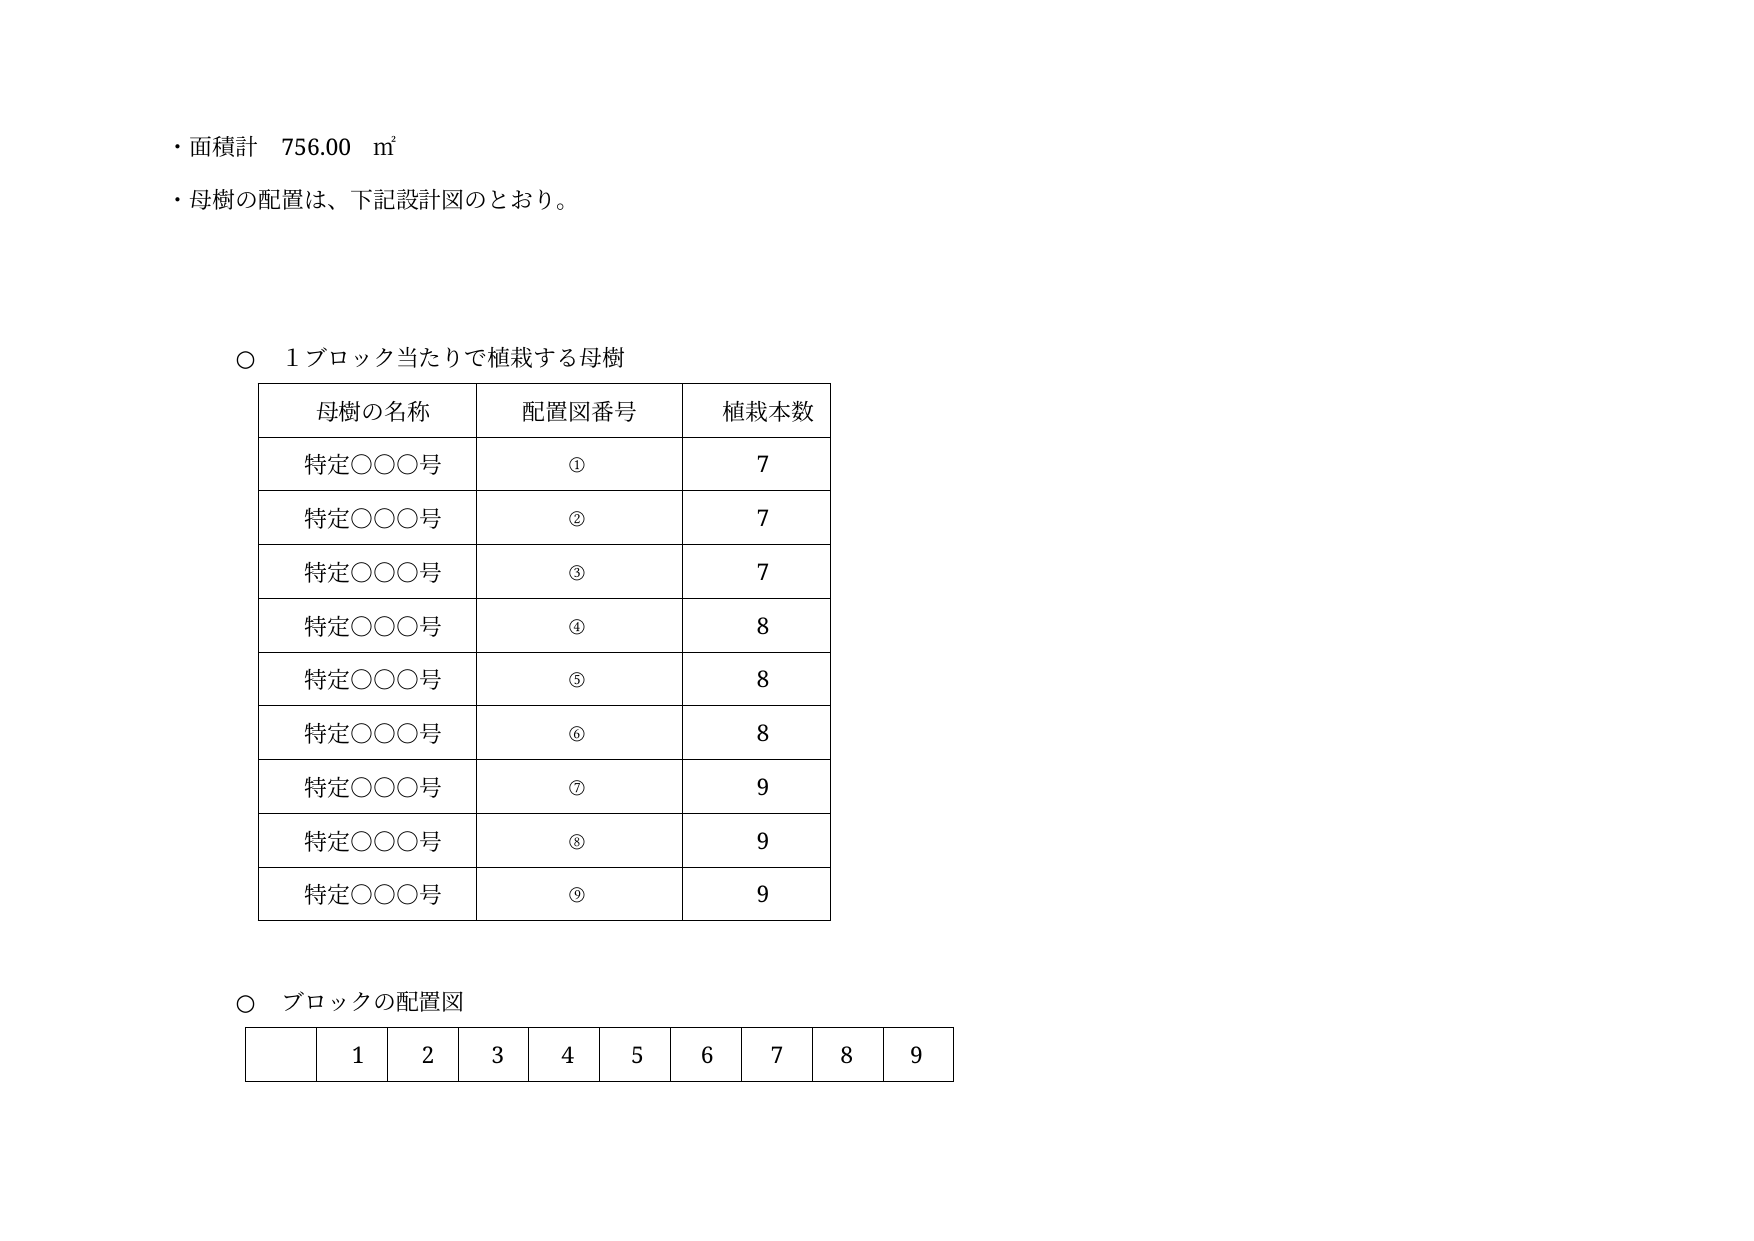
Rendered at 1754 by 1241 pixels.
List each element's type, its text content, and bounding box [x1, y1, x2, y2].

text ○ ブロックの配置図 [121, 974, 1633, 1027]
table_cell 7 [683, 491, 830, 544]
text ・面積計 756.00㎡ [121, 119, 1633, 172]
table_cell 9 [683, 814, 830, 867]
table_cell 特定○○○号 [259, 706, 476, 759]
table_cell ⑥ [477, 706, 682, 759]
table_cell ④ [477, 599, 682, 652]
table_header 配置図番号 [477, 384, 682, 437]
text ・母樹の配置は、下記設計図のとおり。 [121, 172, 1633, 225]
table_header 植栽本数 [683, 384, 830, 437]
table_cell 9 [683, 868, 830, 920]
table_cell 9 [683, 760, 830, 813]
table_cell 特定○○○号 [259, 599, 476, 652]
table_header 1列 [317, 1028, 387, 1081]
table_cell 特定○○○号 [259, 814, 476, 867]
table_cell ⑧ [477, 814, 682, 867]
table_cell ③ [477, 545, 682, 598]
table_header [246, 1028, 316, 1081]
table_header 3列 [459, 1028, 528, 1081]
table_header 4列 [529, 1028, 599, 1081]
table_header 7列 [742, 1028, 812, 1081]
table_cell 特定○○○号 [259, 653, 476, 705]
table_cell ⑤ [477, 653, 682, 705]
table_cell 特定○○○号 [259, 438, 476, 490]
table_cell 8 [683, 653, 830, 705]
table_cell ② [477, 491, 682, 544]
table_cell ⑨ [477, 868, 682, 920]
table_header 6列 [671, 1028, 741, 1081]
table_cell 特定○○○号 [259, 868, 476, 920]
table_header 8列 [813, 1028, 883, 1081]
table_cell 7 [683, 545, 830, 598]
table_cell ① [477, 438, 682, 490]
table_header 5列 [600, 1028, 670, 1081]
table_header 2列 [388, 1028, 458, 1081]
table_cell 特定○○○号 [259, 760, 476, 813]
table_cell 8 [683, 599, 830, 652]
text ○ １ブロック当たりで植栽する母樹 [121, 330, 1633, 383]
table_header 母樹の名称 [259, 384, 476, 437]
table_cell 特定○○○号 [259, 545, 476, 598]
table_cell ⑦ [477, 760, 682, 813]
table_cell 8 [683, 706, 830, 759]
table_cell 特定○○○号 [259, 491, 476, 544]
table_header 9列 [884, 1028, 953, 1081]
table_cell 7 [683, 438, 830, 490]
